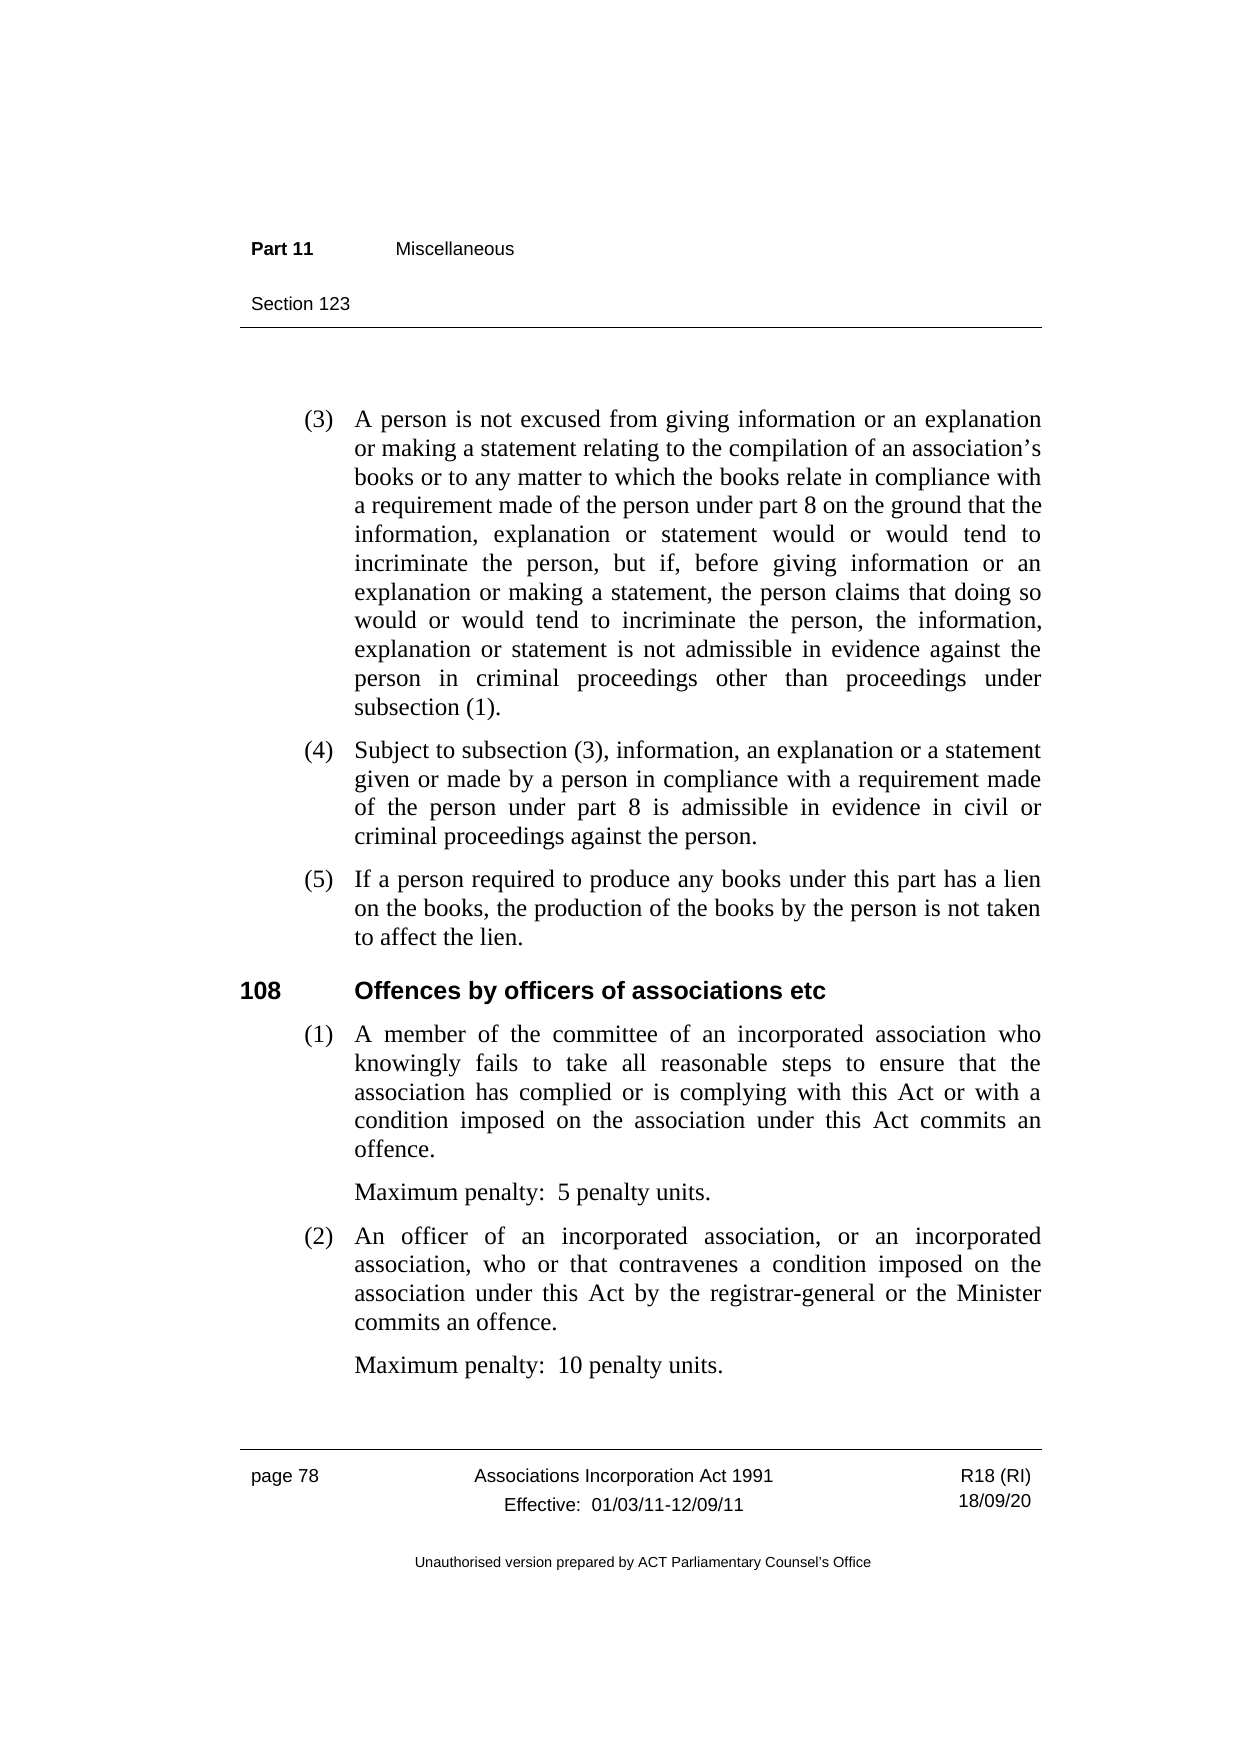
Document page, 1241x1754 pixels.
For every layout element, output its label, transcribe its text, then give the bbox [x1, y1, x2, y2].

text (5) If a person required to produce any books under this part has a lien on the books, the production of the books by the person is not taken to affect the lien. [239, 864, 1042, 951]
text 108 Offences by officers of associations etc [239, 976, 1042, 1004]
text Maximum penalty: 10 penalty units. [354, 1350, 1042, 1379]
text (3) A person is not excused from giving information or an explanation or making a statement relating to the compilation of an association’s books or to any matter to which the books relate in compliance with a requirement made of the person under part 8 on the ground that the information, explanation or statement would or would tend to incriminate the person, but if, before giving information or an explanation or making a statement, the person claims that doing so would or would tend to incriminate the person, the information, explanation or statement is not admissible in evidence against the person in criminal proceedings other than proceedings under subsection (1). [239, 404, 1042, 720]
text (1) A member of the committee of an incorporated association who knowingly fails to take all reasonable steps to ensure that the association has complied or is complying with this Act or with a condition imposed on the association under this Act commits an offence. [239, 1019, 1042, 1163]
text (4) Subject to subsection (3), information, an explanation or a statement given or made by a person in compliance with a requirement made of the person under part 8 is admissible in evidence in civil or criminal proceedings against the person. [239, 735, 1042, 850]
text Maximum penalty: 5 penalty units. [354, 1177, 1042, 1206]
text (2) An officer of an incorporated association, or an incorporated association, who or that contravenes a condition imposed on the association under this Act by the registrar-general or the Minister commits an offence. [239, 1221, 1042, 1336]
